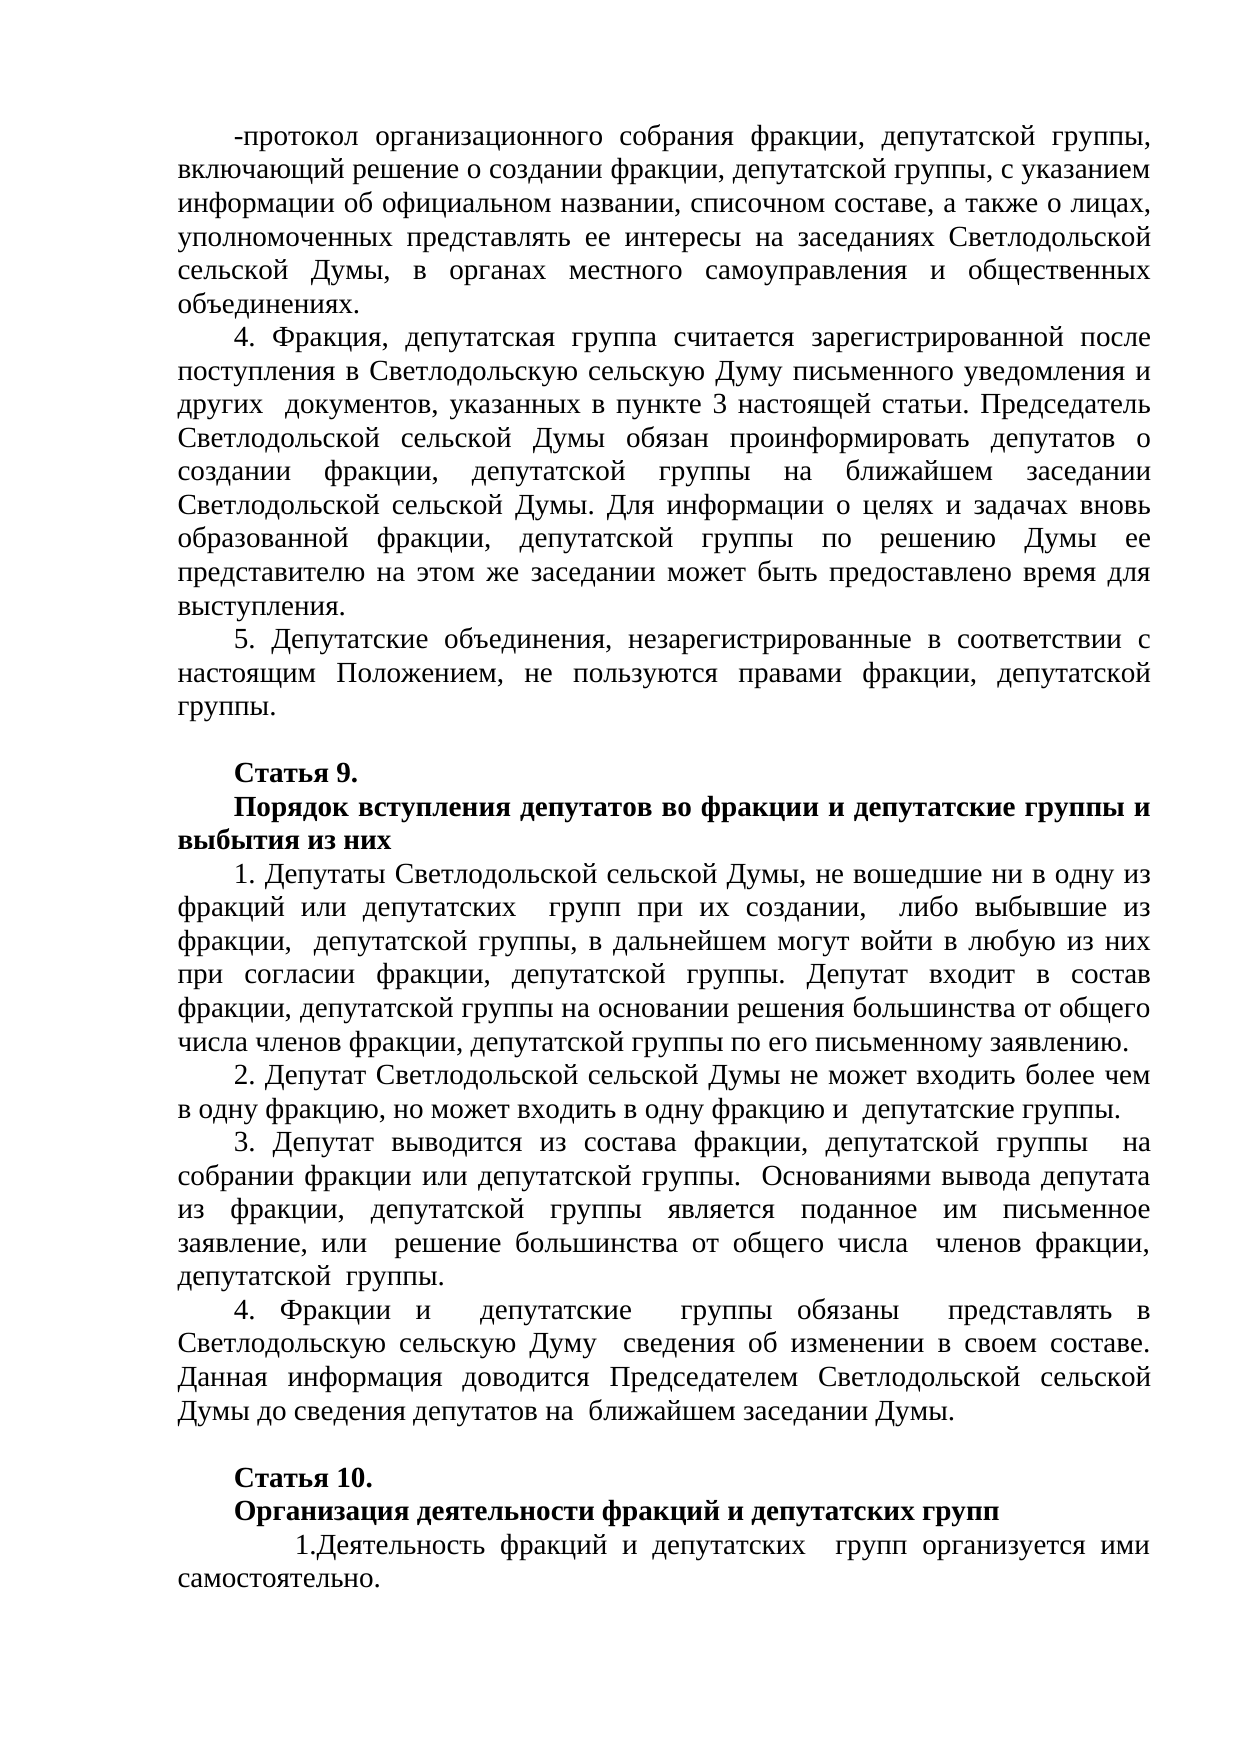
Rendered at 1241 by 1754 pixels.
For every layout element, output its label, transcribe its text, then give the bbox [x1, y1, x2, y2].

text Статья 9. [177, 755, 1152, 789]
text -протокол организационного собрания фракции, депутатской группы, включающий решение о создании фракции, депутатской группы, с указанием информации об официальном названии, списочном составе, а также о лицах, уполномоченных представлять ее интересы на заседаниях Светлодольской сельской Думы, в органах местного самоуправления и общественных объединениях. [177, 118, 1152, 319]
text Порядок вступления депутатов во фракции и депутатские группы и выбытия из них [177, 789, 1152, 856]
text Статья 10. [177, 1460, 1152, 1493]
text 2. Депутат Светлодольской сельской Думы не может входить более чем в одну фракцию, но может входить в одну фракцию и депутатские группы. [177, 1057, 1152, 1124]
text Организация деятельности фракций и депутатских групп [177, 1493, 1152, 1527]
text 4. Фракция, депутатская группа считается зарегистрированной после поступления в Светлодольскую сельскую Думу письменного уведомления и других документов, указанных в пункте 3 настоящей статьи. Председатель Светлодольской сельской Думы обязан проинформировать депутатов о создании фракции, депутатской группы на ближайшем заседании Светлодольской сельской Думы. Для информации о целях и задачах вновь образованной фракции, депутатской группы по решению Думы ее представителю на этом же заседании может быть предоставлено время для выступления. [177, 319, 1152, 621]
text 1. Депутаты Светлодольской сельской Думы, не вошедшие ни в одну из фракций или депутатских групп при их создании, либо выбывшие из фракции, депутатской группы, в дальнейшем могут войти в любую из них при согласии фракции, депутатской группы. Депутат входит в состав фракции, депутатской группы на основании решения большинства от общего числа членов фракции, депутатской группы по его письменному заявлению. [177, 856, 1152, 1057]
text 4. Фракции и депутатские группы обязаны представлять в Светлодольскую сельскую Думу сведения об изменении в своем составе. Данная информация доводится Председателем Светлодольской сельской Думы до сведения депутатов на ближайшем заседании Думы. [177, 1292, 1152, 1426]
text 1.Деятельность фракций и депутатских групп организуется ими самостоятельно. [177, 1527, 1152, 1594]
text 5. Депутатские объединения, незарегистрированные в соответствии с настоящим Положением, не пользуются правами фракции, депутатской группы. [177, 621, 1152, 722]
text 3. Депутат выводится из состава фракции, депутатской группы на собрании фракции или депутатской группы. Основаниями вывода депутата из фракции, депутатской группы является поданное им письменное заявление, или решение большинства от общего числа членов фракции, депутатской группы. [177, 1124, 1152, 1292]
